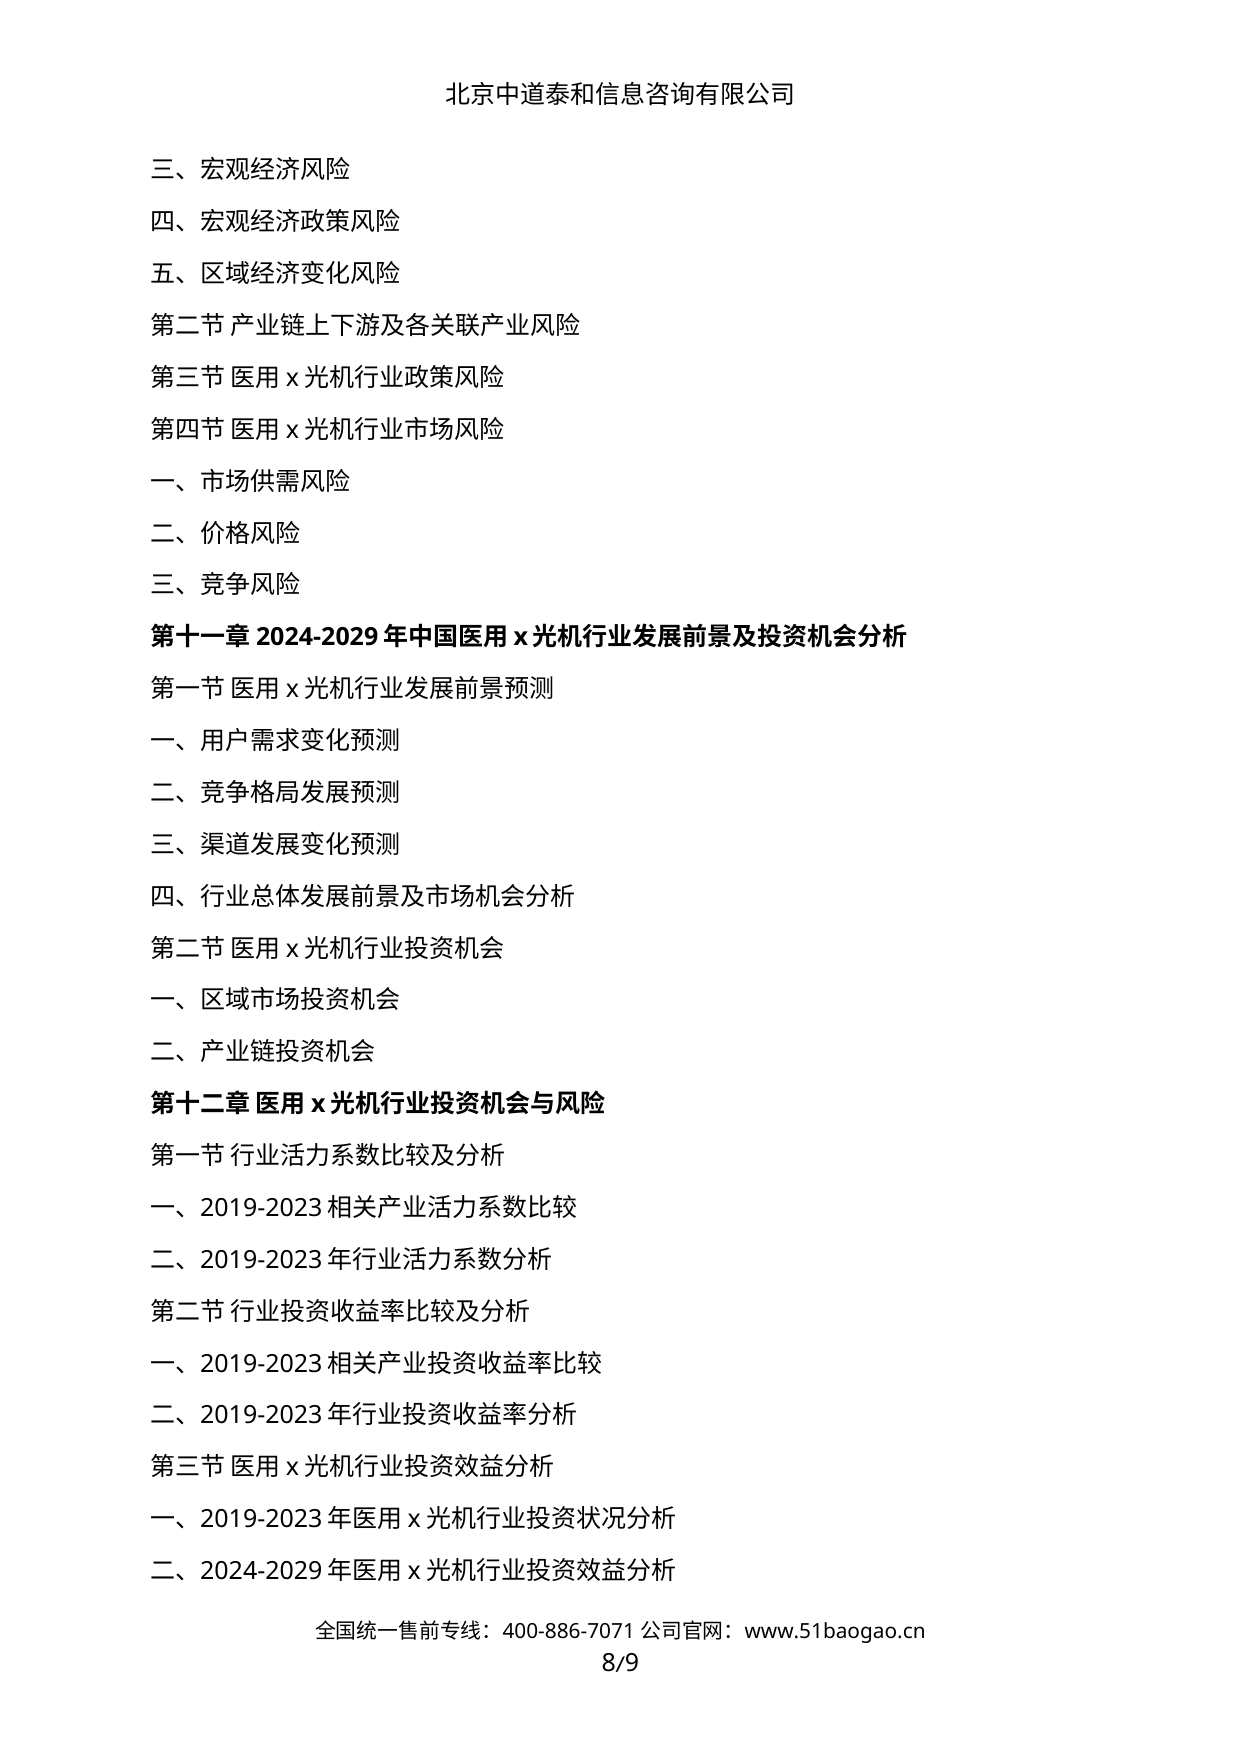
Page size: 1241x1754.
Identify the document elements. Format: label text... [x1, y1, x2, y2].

text 第三节 医用x光机行业政策风险 [150, 357, 1090, 394]
text 第十二章 医用x光机行业投资机会与风险 [150, 1084, 1090, 1120]
text 一、用户需求变化预测 [150, 721, 1090, 757]
text 三、渠道发展变化预测 [150, 824, 1090, 861]
text 二、2024-2029年医用x光机行业投资效益分析 [150, 1551, 1090, 1587]
text 一、2019-2023相关产业活力系数比较 [150, 1187, 1090, 1224]
text 第一节 医用x光机行业发展前景预测 [150, 669, 1090, 705]
text 四、行业总体发展前景及市场机会分析 [150, 876, 1090, 912]
text 五、区域经济变化风险 [150, 254, 1090, 290]
text 二、2019-2023年行业投资收益率分析 [150, 1395, 1090, 1431]
text 二、价格风险 [150, 513, 1090, 549]
text 第二节 医用x光机行业投资机会 [150, 928, 1090, 964]
text 第一节 行业活力系数比较及分析 [150, 1136, 1090, 1172]
text 一、区域市场投资机会 [150, 980, 1090, 1016]
text 第二节 行业投资收益率比较及分析 [150, 1291, 1090, 1327]
text 第十一章 2024-2029年中国医用x光机行业发展前景及投资机会分析 [150, 617, 1090, 653]
text 第三节 医用x光机行业投资效益分析 [150, 1447, 1090, 1483]
text 一、市场供需风险 [150, 461, 1090, 497]
text 第四节 医用x光机行业市场风险 [150, 409, 1090, 446]
text 四、宏观经济政策风险 [150, 202, 1090, 238]
text 二、产业链投资机会 [150, 1032, 1090, 1068]
text 二、2019-2023年行业活力系数分析 [150, 1239, 1090, 1276]
text 第二节 产业链上下游及各关联产业风险 [150, 306, 1090, 342]
text 三、宏观经济风险 [150, 150, 1090, 186]
text 三、竞争风险 [150, 565, 1090, 601]
text 二、竞争格局发展预测 [150, 772, 1090, 809]
text 一、2019-2023相关产业投资收益率比较 [150, 1343, 1090, 1379]
text 一、2019-2023年医用x光机行业投资状况分析 [150, 1499, 1090, 1535]
